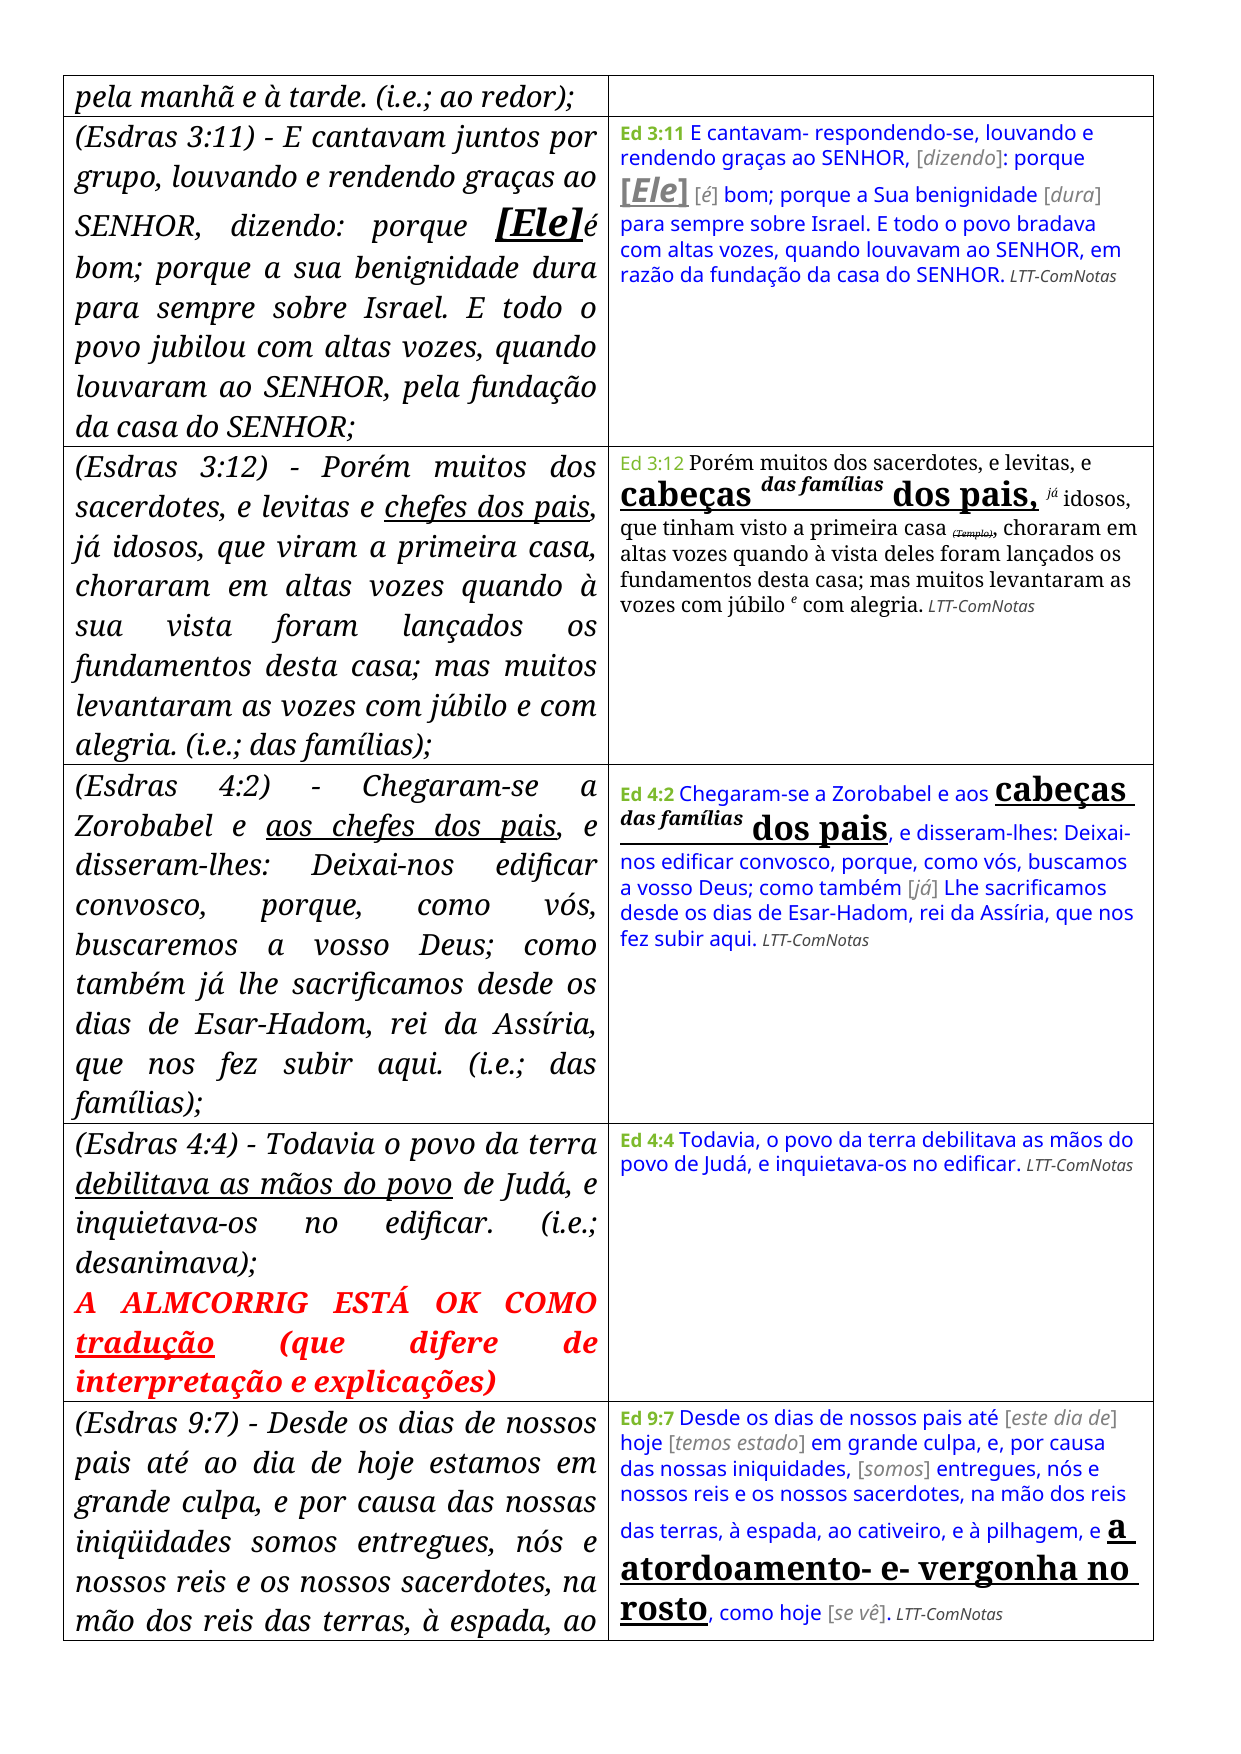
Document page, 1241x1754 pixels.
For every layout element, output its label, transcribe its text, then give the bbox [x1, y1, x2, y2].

table_cell (Esdras 3:11) - E cantavam juntos por grupo, louvando e rendendo graças ao SENHOR, dizendo: porque [Ele]é bom; porque a sua benignidade dura para sempre sobre Israel. E todo o povo jubilou com altas vozes, quando louvaram ao SENHOR, pela fundação da casa do SENHOR; [64, 117, 608, 446]
table_cell (Esdras 4:4) - Todavia o povo da terra debilitava as mãos do povo de Judá, e inquietava-os no edificar. (i.e.; desanimava); A ALMCORRIG ESTÁ OK COMO tradução (que difere de interpretação e explicações) [64, 1124, 608, 1401]
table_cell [64, 1402, 608, 1640]
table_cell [609, 1402, 1153, 1640]
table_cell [609, 76, 1153, 116]
table_cell Ed 3:11 E cantavam- respondendo-se, louvando e rendendo graças ao SENHOR, [dizendo]: porque [Ele] [é] bom; porque a Sua benignidade [dura] para sempre sobre Israel. E todo o povo bradava com altas vozes, quando louvavam ao SENHOR, em razão da fundação da casa do SENHOR. LTT-ComNotas [609, 117, 1153, 446]
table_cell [64, 76, 608, 116]
table_cell Ed 4:4 Todavia, o povo da terra debilitava as mãos do povo de Judá, e inquietava-os no edificar. LTT-ComNotas [609, 1124, 1153, 1401]
table_cell Ed 3:12 Porém muitos dos sacerdotes, e levitas, e cabeças das famílias dos pais, já idosos, que tinham visto a primeira casa (Templo), choraram em altas vozes quando à vista deles foram lançados os fundamentos desta casa; mas muitos levantaram as vozes com júbilo e com alegria. LTT-ComNotas [609, 447, 1153, 764]
table_cell (Esdras 3:12) - Porém muitos dos sacerdotes, e levitas e chefes dos pais, já idosos, que viram a primeira casa, choraram em altas vozes quando à sua vista foram lançados os fundamentos desta casa; mas muitos levantaram as vozes com júbilo e com alegria. (i.e.; das famílias); [64, 447, 608, 764]
table_cell (Esdras 4:2) - Chegaram-se a Zorobabel e aos chefes dos pais, e disseram-lhes: Deixai-nos edificar convosco, porque, como vós, buscaremos a vosso Deus; como também já lhe sacrificamos desde os dias de Esar-Hadom, rei da Assíria, que nos fez subir aqui. (i.e.; das famílias); [64, 765, 608, 1122]
table_cell Ed 4:2 Chegaram-se a Zorobabel e aos cabeças das famílias dos pais, e disseram-lhes: Deixai-nos edificar convosco, porque, como vós, buscamos a vosso Deus; como também [já] Lhe sacrificamos desde os dias de Esar-Hadom, rei da Assíria, que nos fez subir aqui. LTT-ComNotas [609, 765, 1153, 1122]
